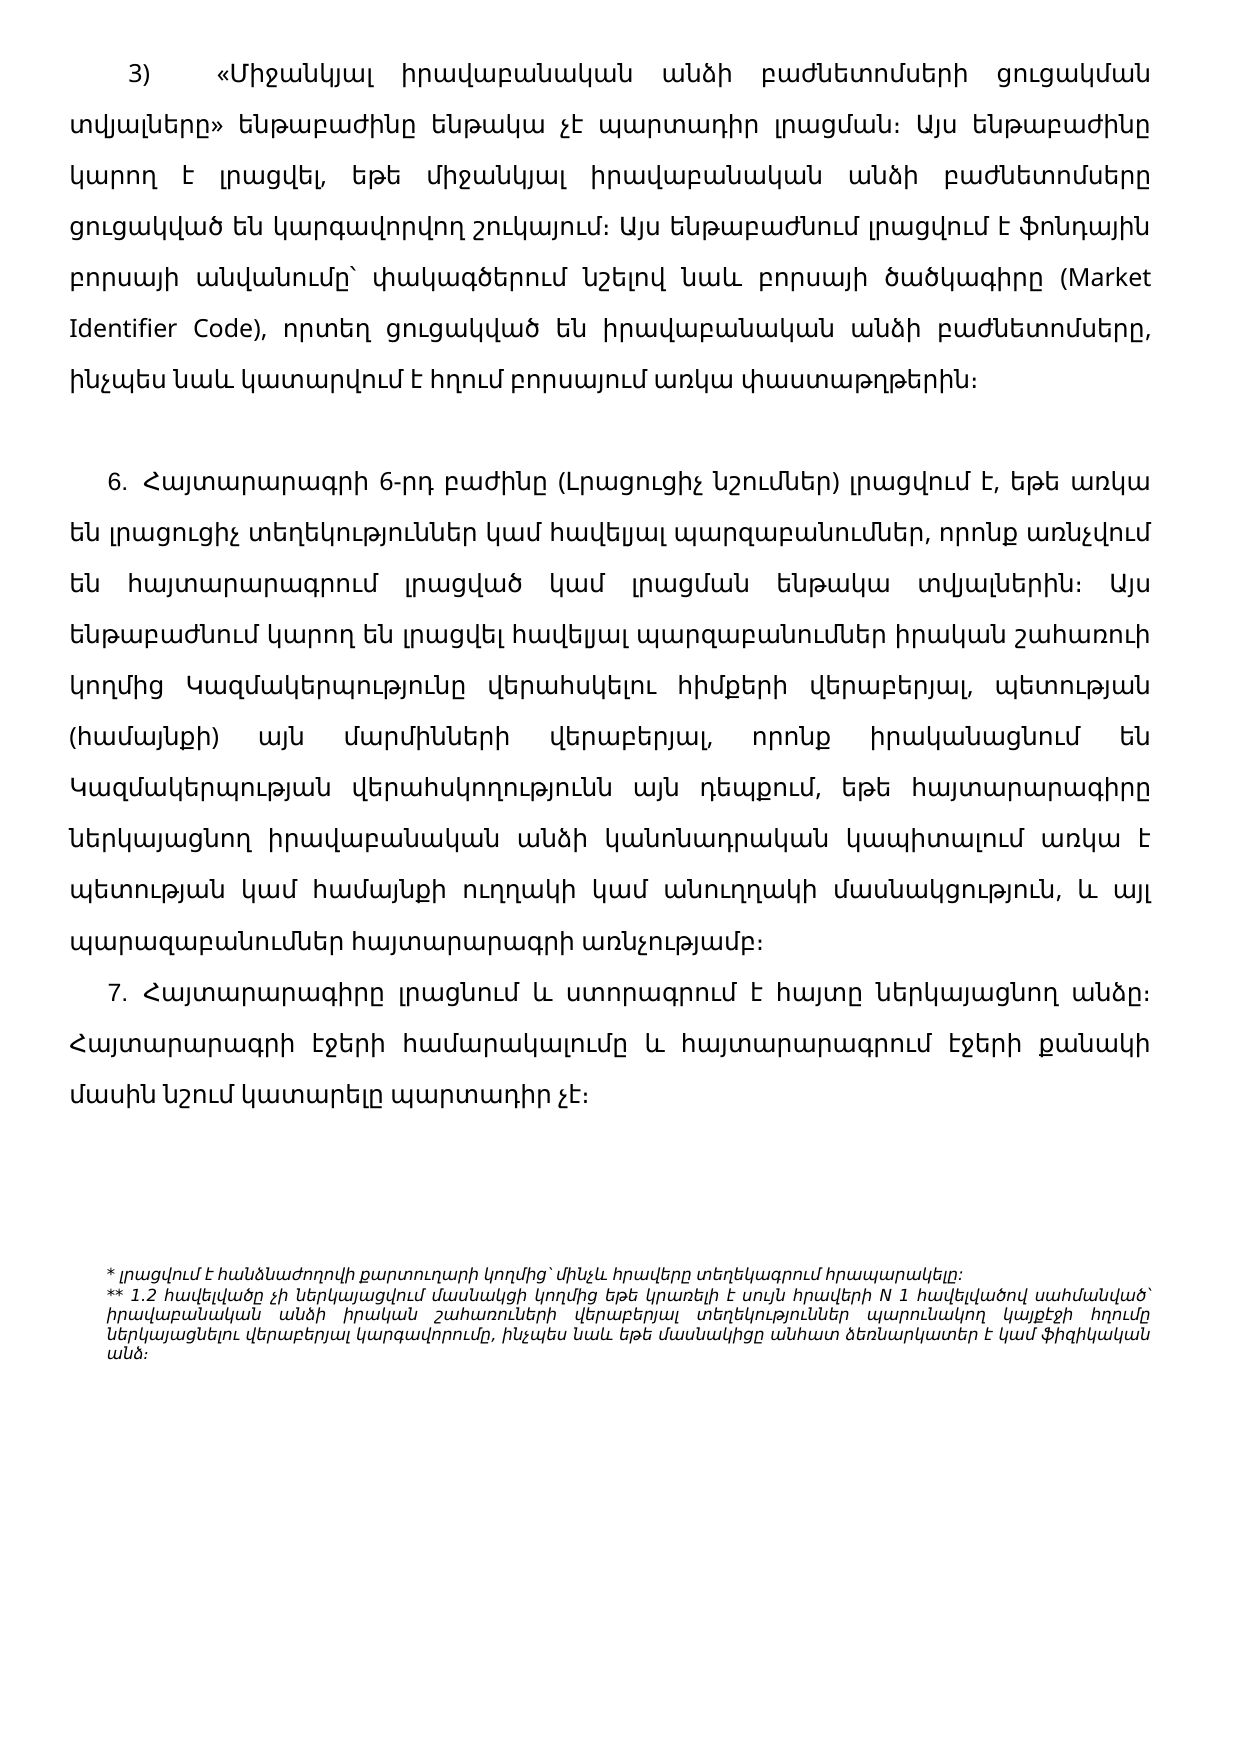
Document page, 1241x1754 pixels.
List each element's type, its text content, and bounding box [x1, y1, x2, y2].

text * լրացվում է հանձնաժողովի քարտուղարի կողմից` մինչև հրավերը տեղեկագրում հրապարակելը: [107, 1263, 1152, 1286]
list «Միջանկյալ իրավաբանական անձի բաժնետոմսերի ցուցակման տվյալները» ենթաբաժինը ենթակա չէ պարտադիր լրացման։ Այս ենթաբաժինը կարող է լրացվել, եթե միջանկյալ իրավաբանական անձի բաժնետոմսերը ցուցակված են կարգավորվող շուկայում։ Այս ենթաբաժնում լրացվում է ֆոնդային բորսայի անվանումը՝ փակագծերում նշելով նաև բորսայի ծածկագիրը (Market Identifier Code), որտեղ ցուցակված են իրավաբանական անձի բաժնետոմսերը, ինչպես նաև կատարվում է հղում բորսայում առկա փաստաթղթերին։ [69, 56, 1152, 396]
list Հայտարարագիրը լրացնում և ստորագրում է հայտը ներկայացնող անձը։ Հայտարարագրի էջերի համարակալումը և հայտարարագրում էջերի քանակի մասին նշում կատարելը պարտադիր չէ։ [69, 974, 1152, 1110]
text ** 1.2 հավելվածը չի ներկայացվում մասնակցի կողմից եթե կրառելի է սույն հրավերի N 1 հավելվածով սահմանված՝ իրավաբանական անձի իրական շահառուների վերաբերյալ տեղեկություններ պարունակող կայքէջի հղումը ներկայացնելու վերաբերյալ կարգավորումը, ինչպես նաև եթե մասնակիցը անհատ ձեռնարկատեր է կամ ֆիզիկական անձ։ [107, 1286, 1152, 1363]
list Հայտարարագրի 6-րդ բաժինը (Լրացուցիչ նշումներ) լրացվում է, եթե առկա են լրացուցիչ տեղեկություններ կամ հավելյալ պարզաբանումներ, որոնք առնչվում են հայտարարագրում լրացված կամ լրացման ենթակա տվյալներին։ Այս ենթաբաժնում կարող են լրացվել հավելյալ պարզաբանումներ իրական շահառուի կողմից Կազմակերպությունը վերահսկելու հիմքերի վերաբերյալ, պետության (համայնքի) այն մարմինների վերաբերյալ, որոնք իրականացնում են Կազմակերպության վերահսկողությունն այն դեպքում, եթե հայտարարագիրը ներկայացնող իրավաբանական անձի կանոնադրական կապիտալում առկա է պետության կամ համայնքի ուղղակի կամ անուղղակի մասնակցություն, և այլ պարազաբանումներ հայտարարագրի առնչությամբ։ [69, 464, 1152, 957]
